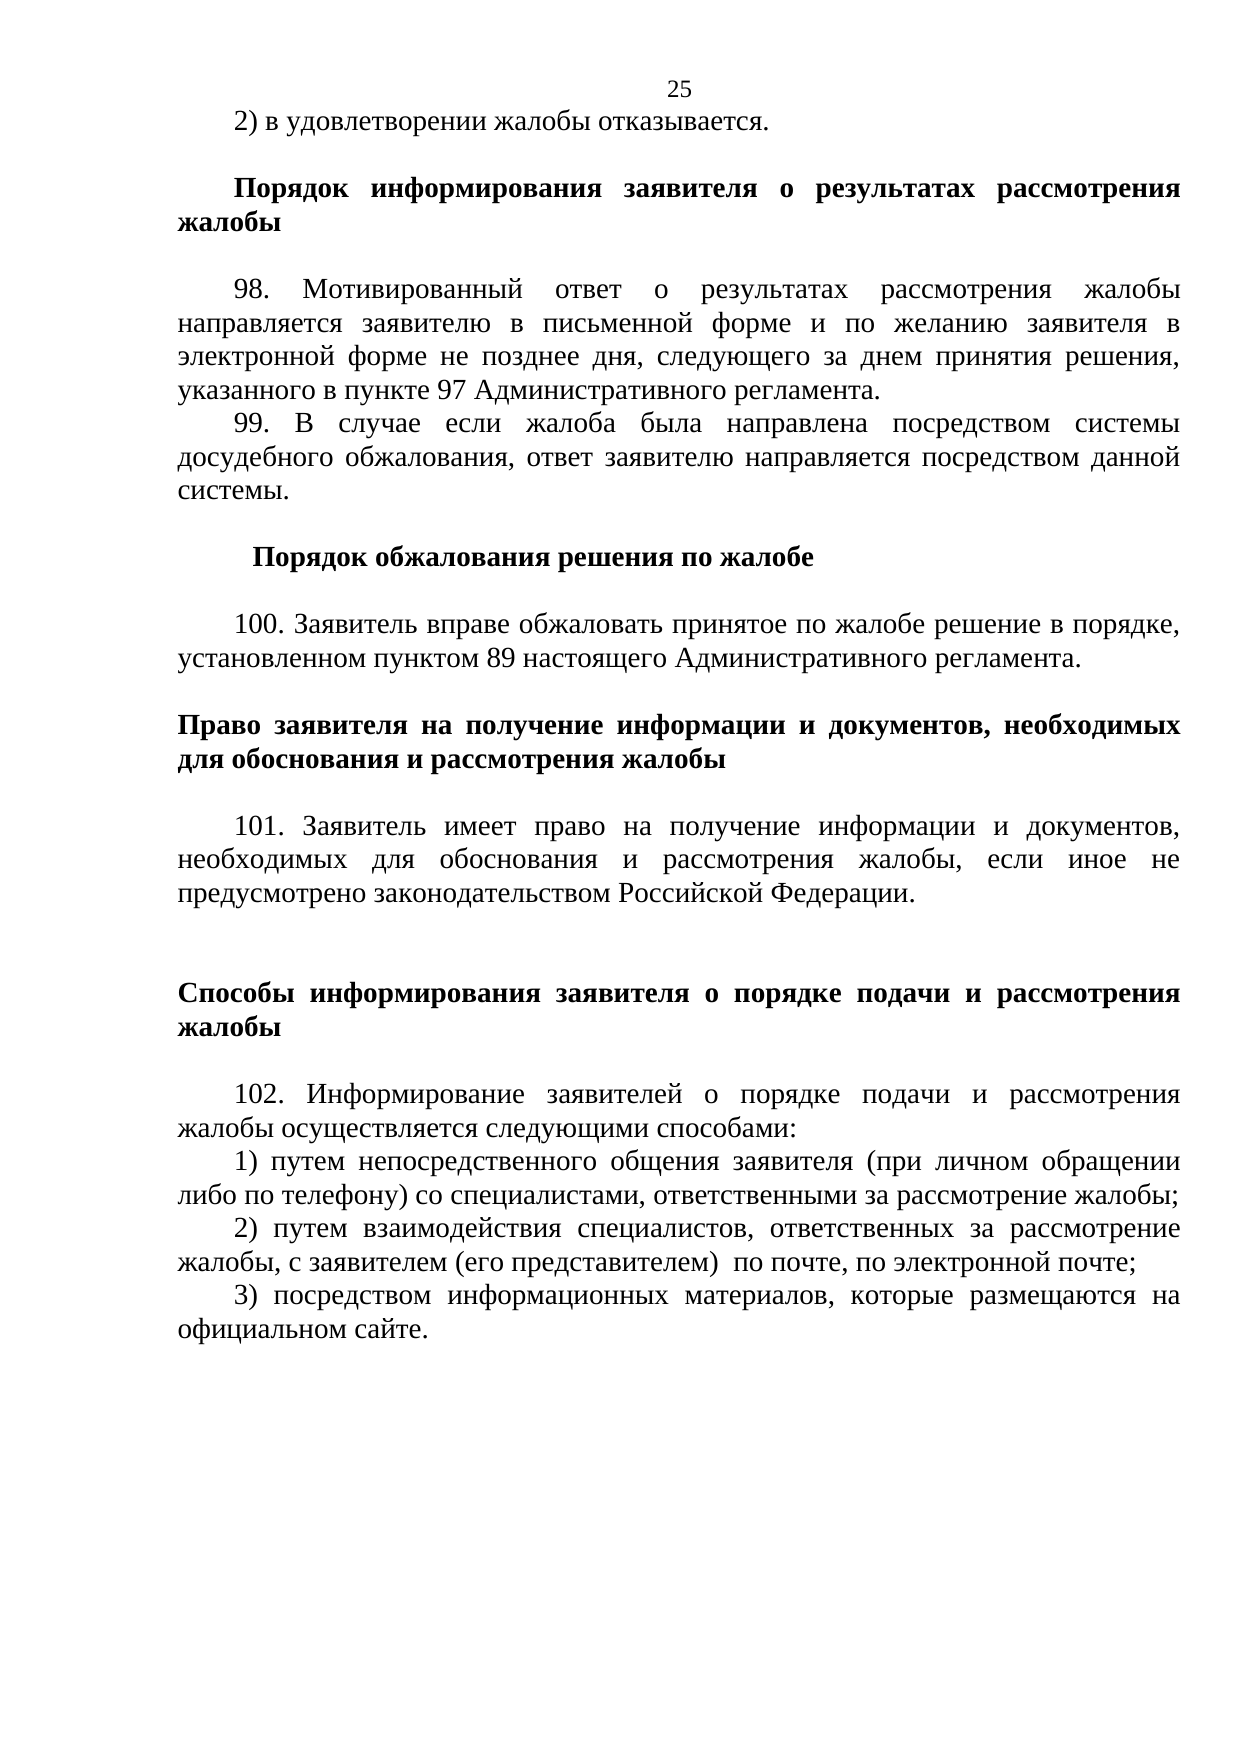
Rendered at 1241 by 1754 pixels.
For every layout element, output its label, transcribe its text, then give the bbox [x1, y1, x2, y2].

text Порядок обжалования решения по жалобе [177, 539, 1181, 573]
text 100. Заявитель вправе обжаловать принятое по жалобе решение в порядке, установленном пунктом 89 настоящего Административного регламента. [177, 607, 1181, 674]
text 98. Мотивированный ответ о результатах рассмотрения жалобы направляется заявителю в письменной форме и по желанию заявителя в электронной форме не позднее дня, следующего за днем принятия решения, указанного в пункте 97 Административного регламента. [177, 271, 1181, 405]
text Порядок информирования заявителя о результатах рассмотрения жалобы [177, 171, 1181, 238]
text Право заявителя на получение информации и документов, необходимых для обоснования и рассмотрения жалобы [177, 707, 1181, 774]
text 1) путем непосредственного общения заявителя (при личном обращении либо по телефону) со специалистами, ответственными за рассмотрение жалобы; [177, 1143, 1181, 1210]
text 101. Заявитель имеет право на получение информации и документов, необходимых для обоснования и рассмотрения жалобы, если иное не предусмотрено законодательством Российской Федерации. [177, 808, 1181, 908]
text 2) путем взаимодействия специалистов, ответственных за рассмотрение жалобы, с заявителем (его представителем) по почте, по электронной почте; [177, 1210, 1181, 1277]
text 3) посредством информационных материалов, которые размещаются на официальном сайте. [177, 1277, 1181, 1344]
text 102. Информирование заявителей о порядке подачи и рассмотрения жалобы осуществляется следующими способами: [177, 1076, 1181, 1143]
text 99. В случае если жалоба была направлена посредством системы досудебного обжалования, ответ заявителю направляется посредством данной системы. [177, 405, 1181, 506]
text 2) в удовлетворении жалобы отказывается. [177, 103, 1181, 137]
text Способы информирования заявителя о порядке подачи и рассмотрения жалобы [177, 976, 1181, 1043]
